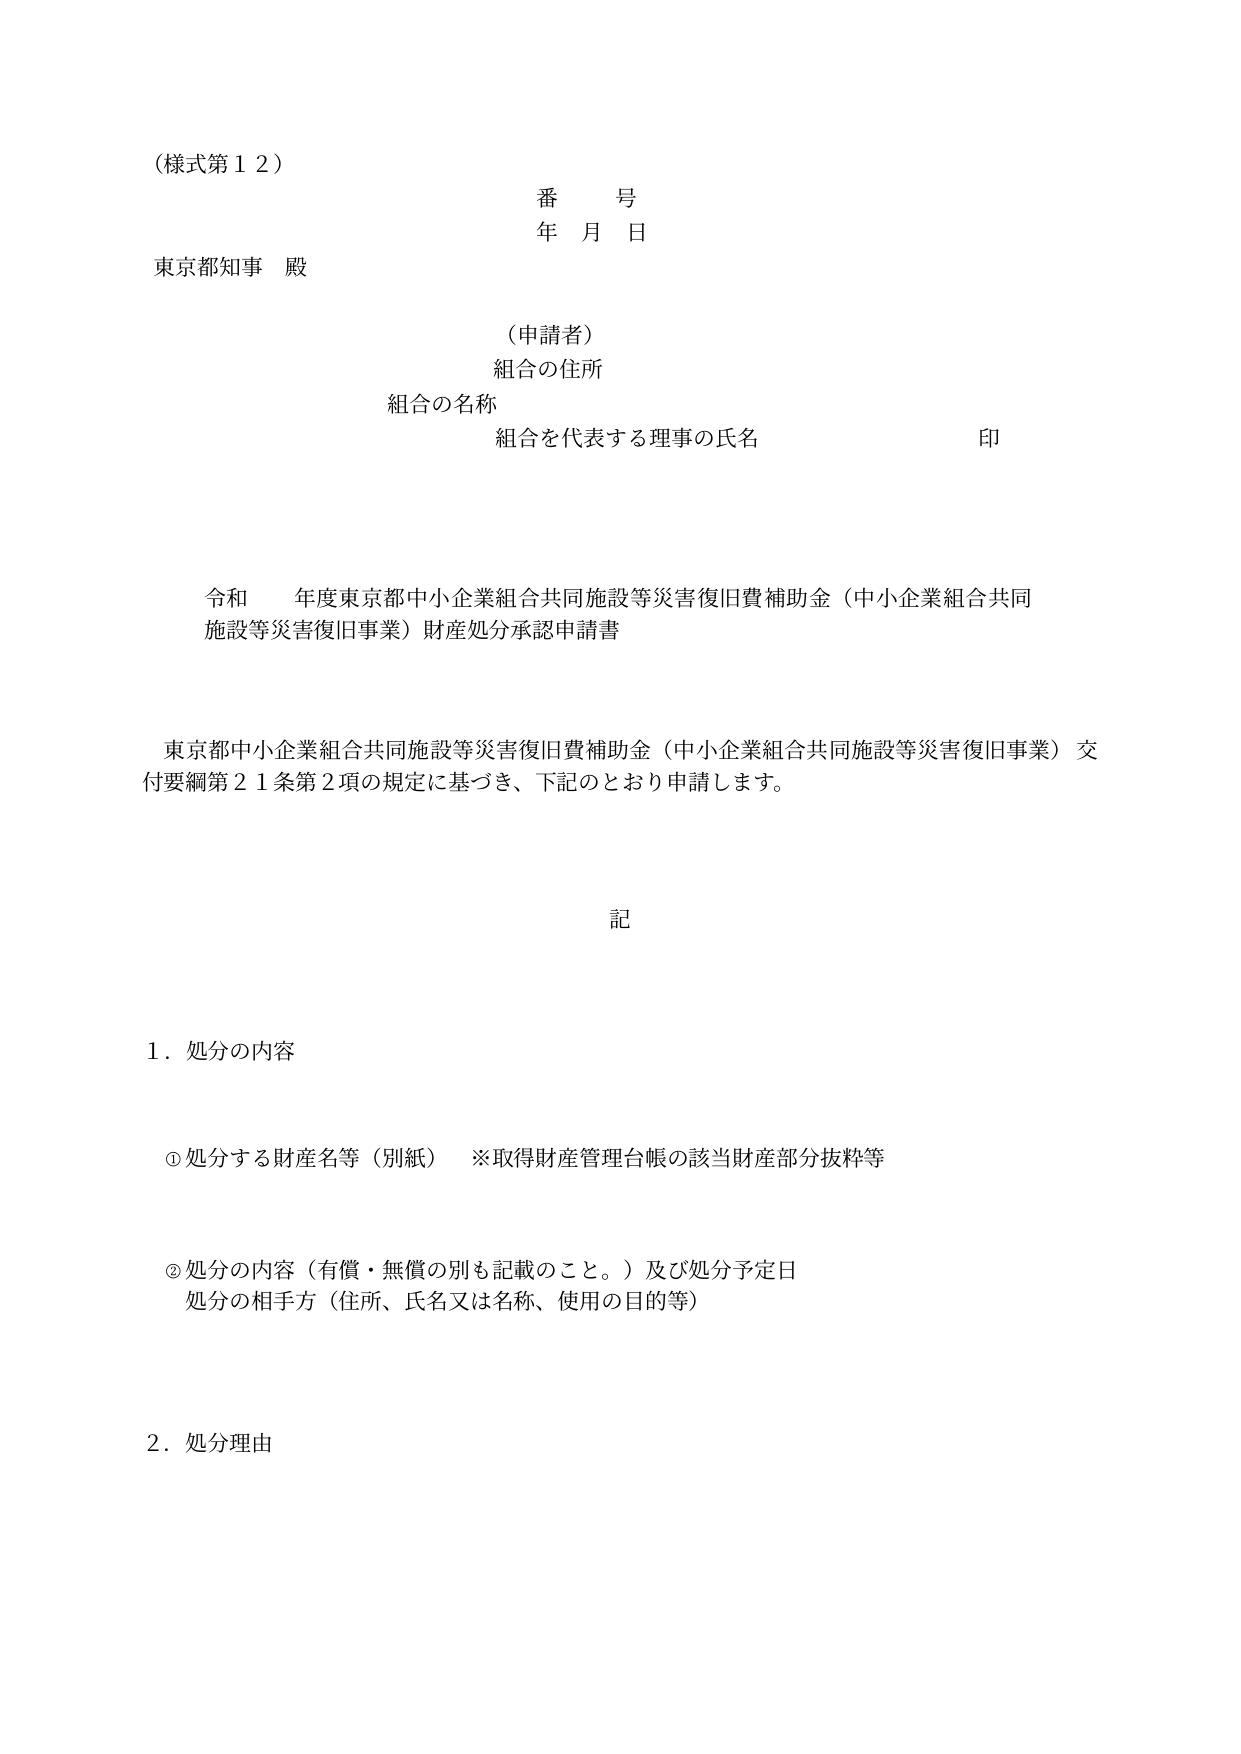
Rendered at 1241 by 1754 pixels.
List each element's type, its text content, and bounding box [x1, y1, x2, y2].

text 令和 年度東京都中小企業組合共同施設等災害復旧費補助金（中小企業組合共同施設等災害復旧事業）財産処分承認申請書 [204, 581, 1033, 644]
text 組合の住所 [142, 351, 1098, 385]
text 年 月 日 [142, 213, 1098, 248]
text （様式第１２） [142, 148, 1098, 179]
text 処分の相手方（住所、氏名又は名称、使用の目的等） [142, 1284, 1098, 1316]
text 記 [142, 902, 1098, 933]
text ②処分の内容（有償・無償の別も記載のこと。）及び処分予定日 [142, 1253, 1098, 1284]
text （申請者） [142, 316, 1098, 351]
text 組合を代表する理事の氏名 印 [142, 419, 1098, 453]
text ２．処分理由 [142, 1426, 1098, 1457]
text 組合の名称 [142, 385, 1098, 419]
text 東京都中小企業組合共同施設等災害復旧費補助金（中小企業組合共同施設等災害復旧事業）交付要綱第２１条第２項の規定に基づき、下記のとおり申請します。 [142, 734, 1098, 797]
text １．処分の内容 [142, 1034, 1098, 1066]
text ①処分する財産名等（別紙） ※取得財産管理台帳の該当財産部分抜粋等 [142, 1141, 1098, 1173]
text 東京都知事 殿 [142, 248, 1098, 282]
text 番 号 [142, 179, 1098, 213]
